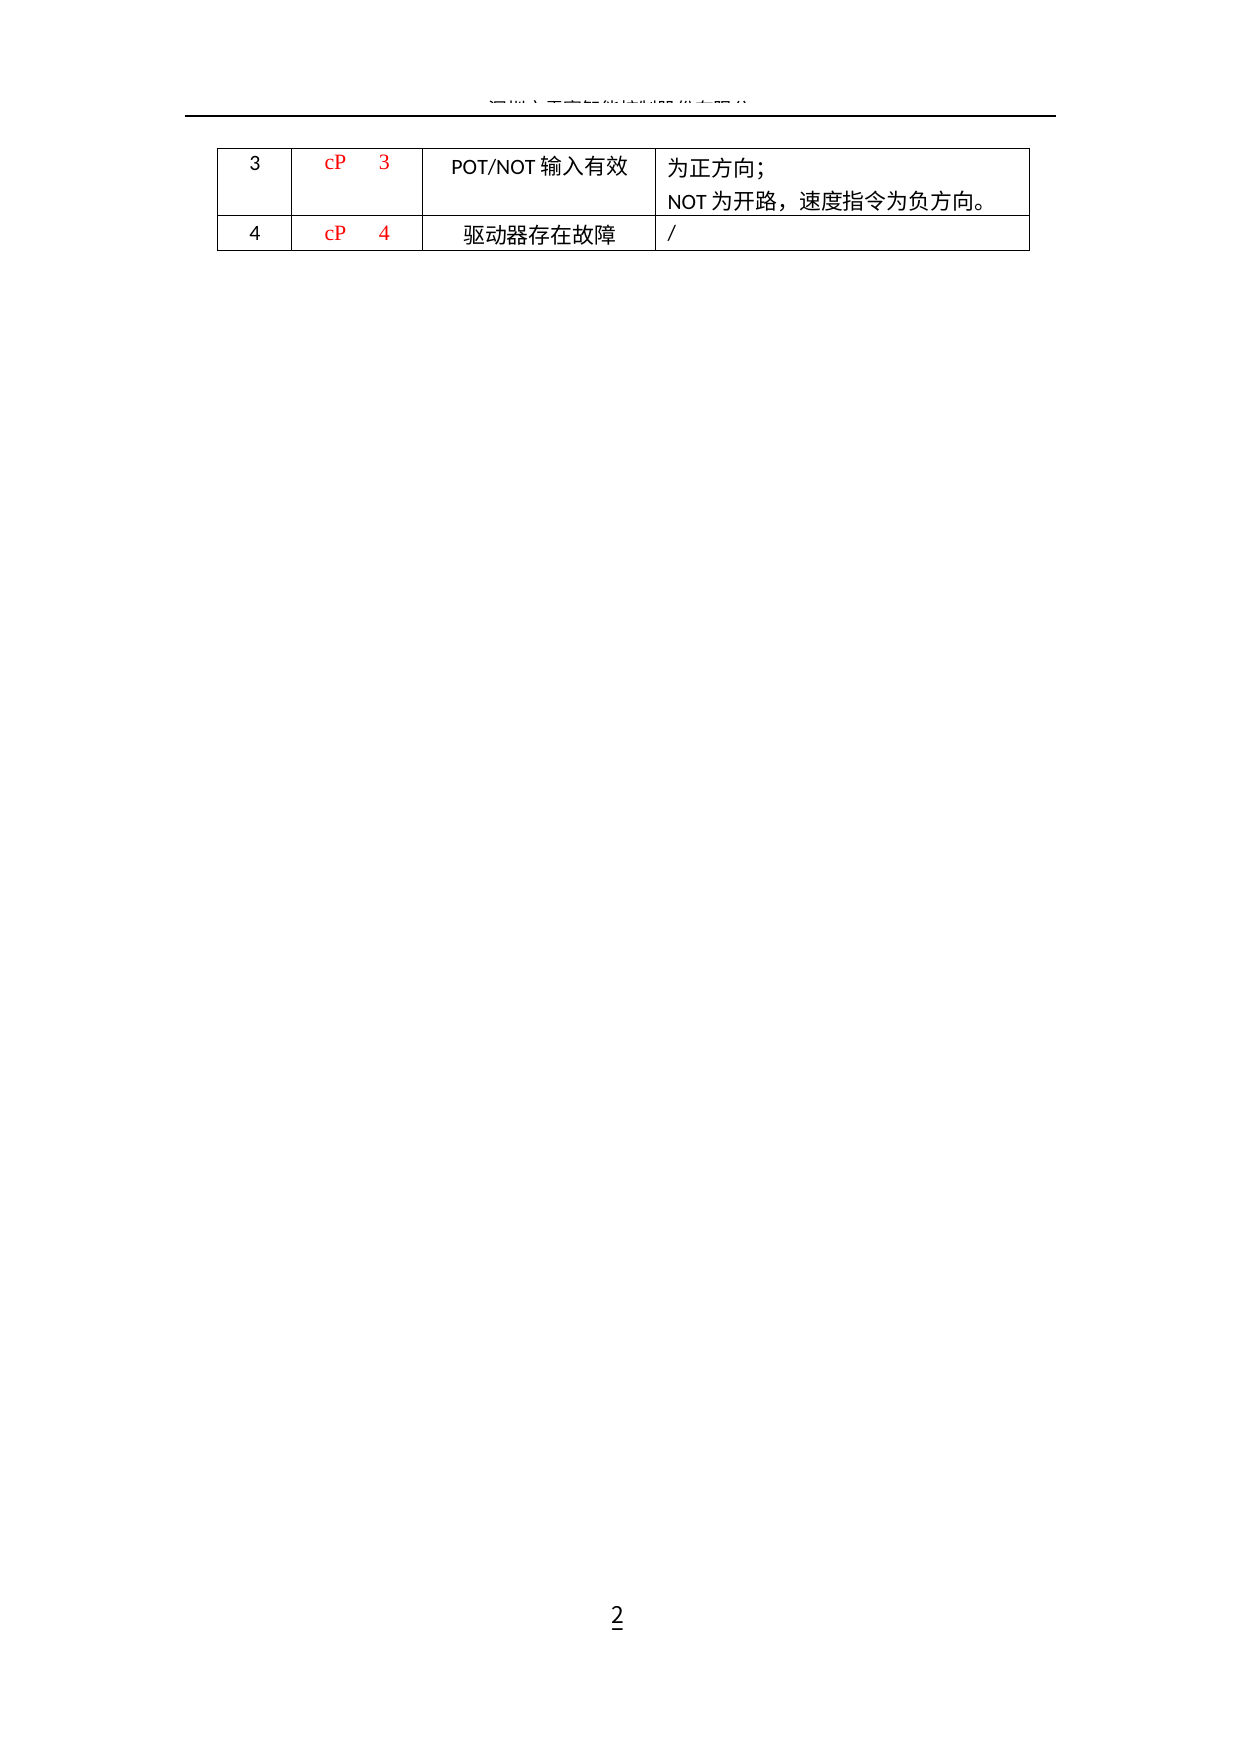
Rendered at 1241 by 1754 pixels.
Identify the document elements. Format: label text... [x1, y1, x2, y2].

table_cell cP [292, 216, 362, 250]
table_cell 3 [362, 149, 422, 215]
table_cell 4 [362, 216, 422, 250]
table_cell 3 [218, 149, 291, 215]
table_cell POT/NOT 输入有效 [423, 149, 655, 215]
table_cell 4 [218, 216, 291, 250]
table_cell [656, 149, 1029, 215]
table_cell cP [292, 149, 362, 215]
table_cell 驱动器存在故障 [423, 216, 655, 250]
table_cell / [656, 216, 1029, 250]
